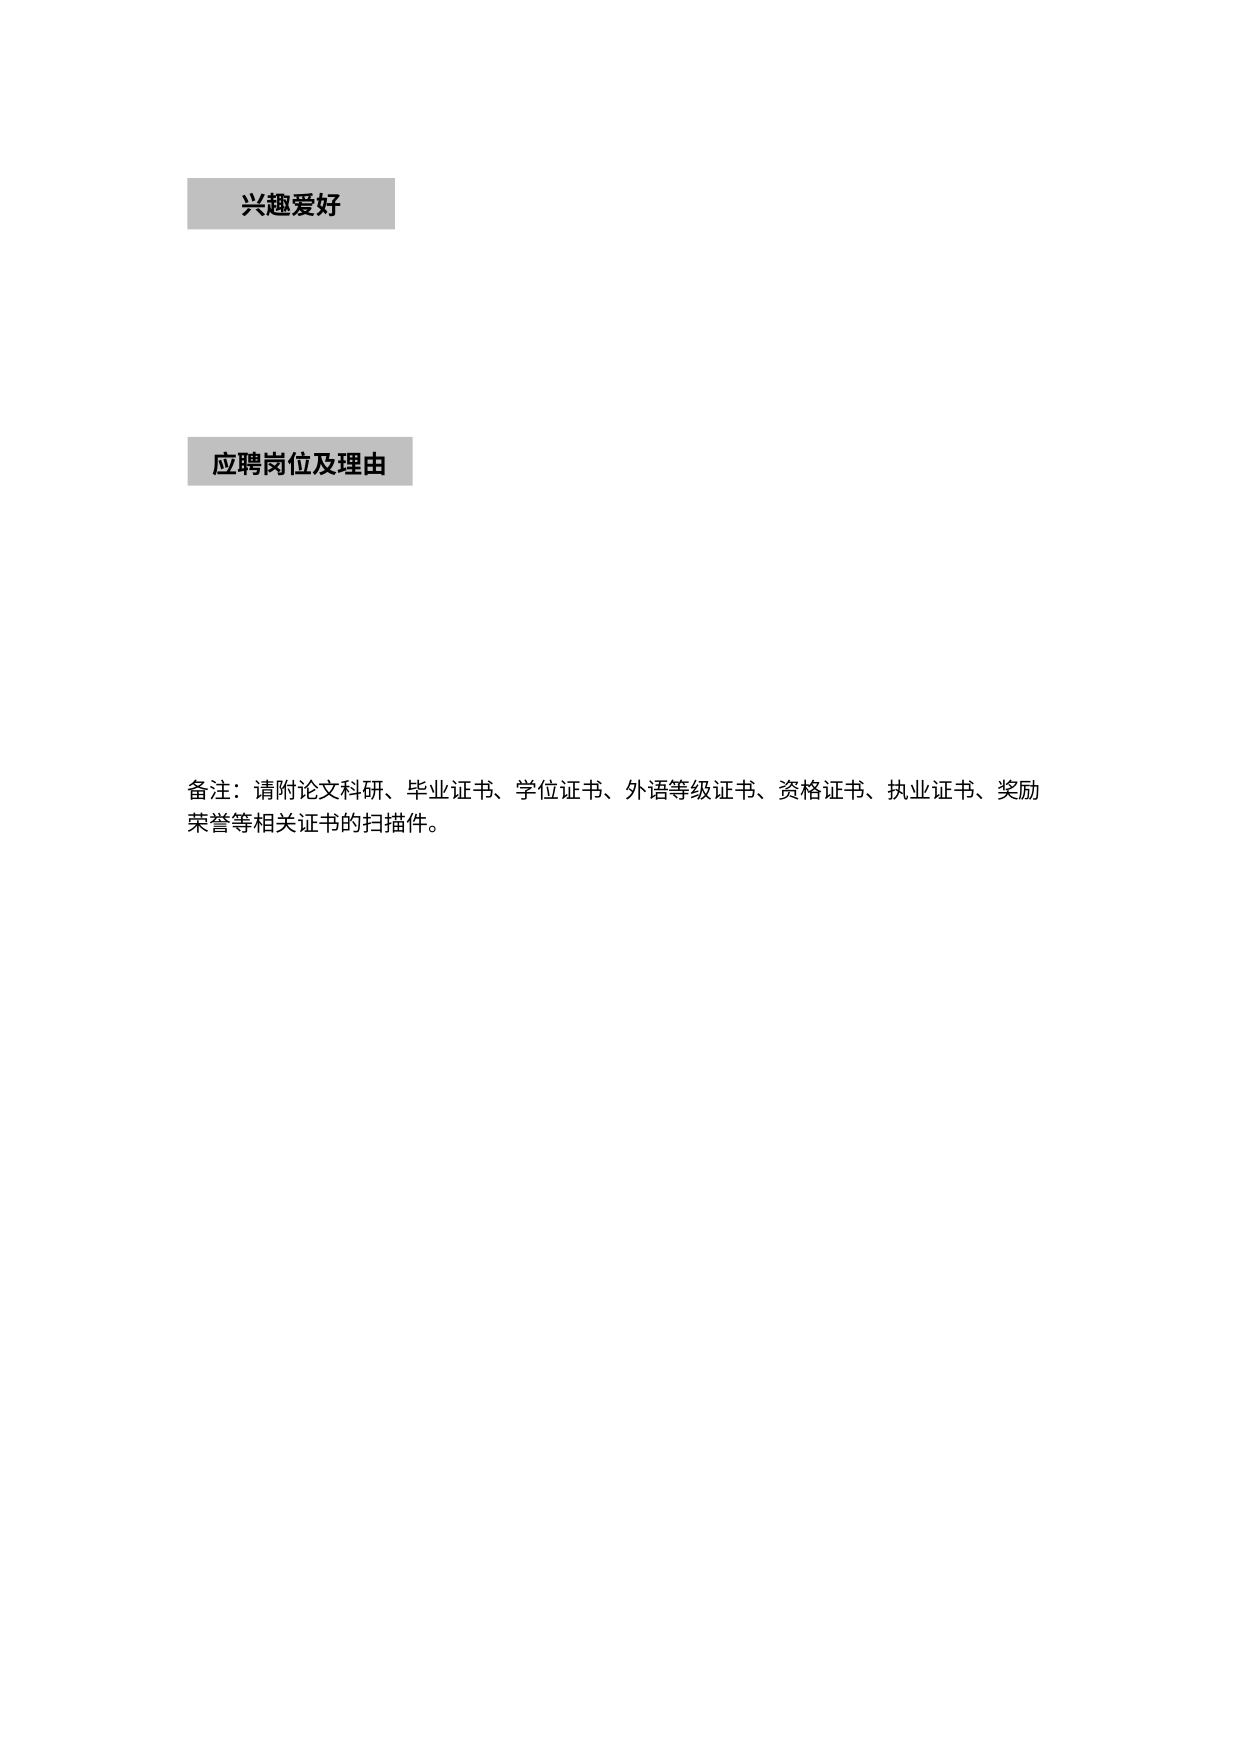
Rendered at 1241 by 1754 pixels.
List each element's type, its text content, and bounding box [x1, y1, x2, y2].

text 备注：请附论文科研、毕业证书、学位证书、外语等级证书、资格证书、执业证书、奖励荣誉等相关证书的扫描件。 [187, 773, 1053, 838]
